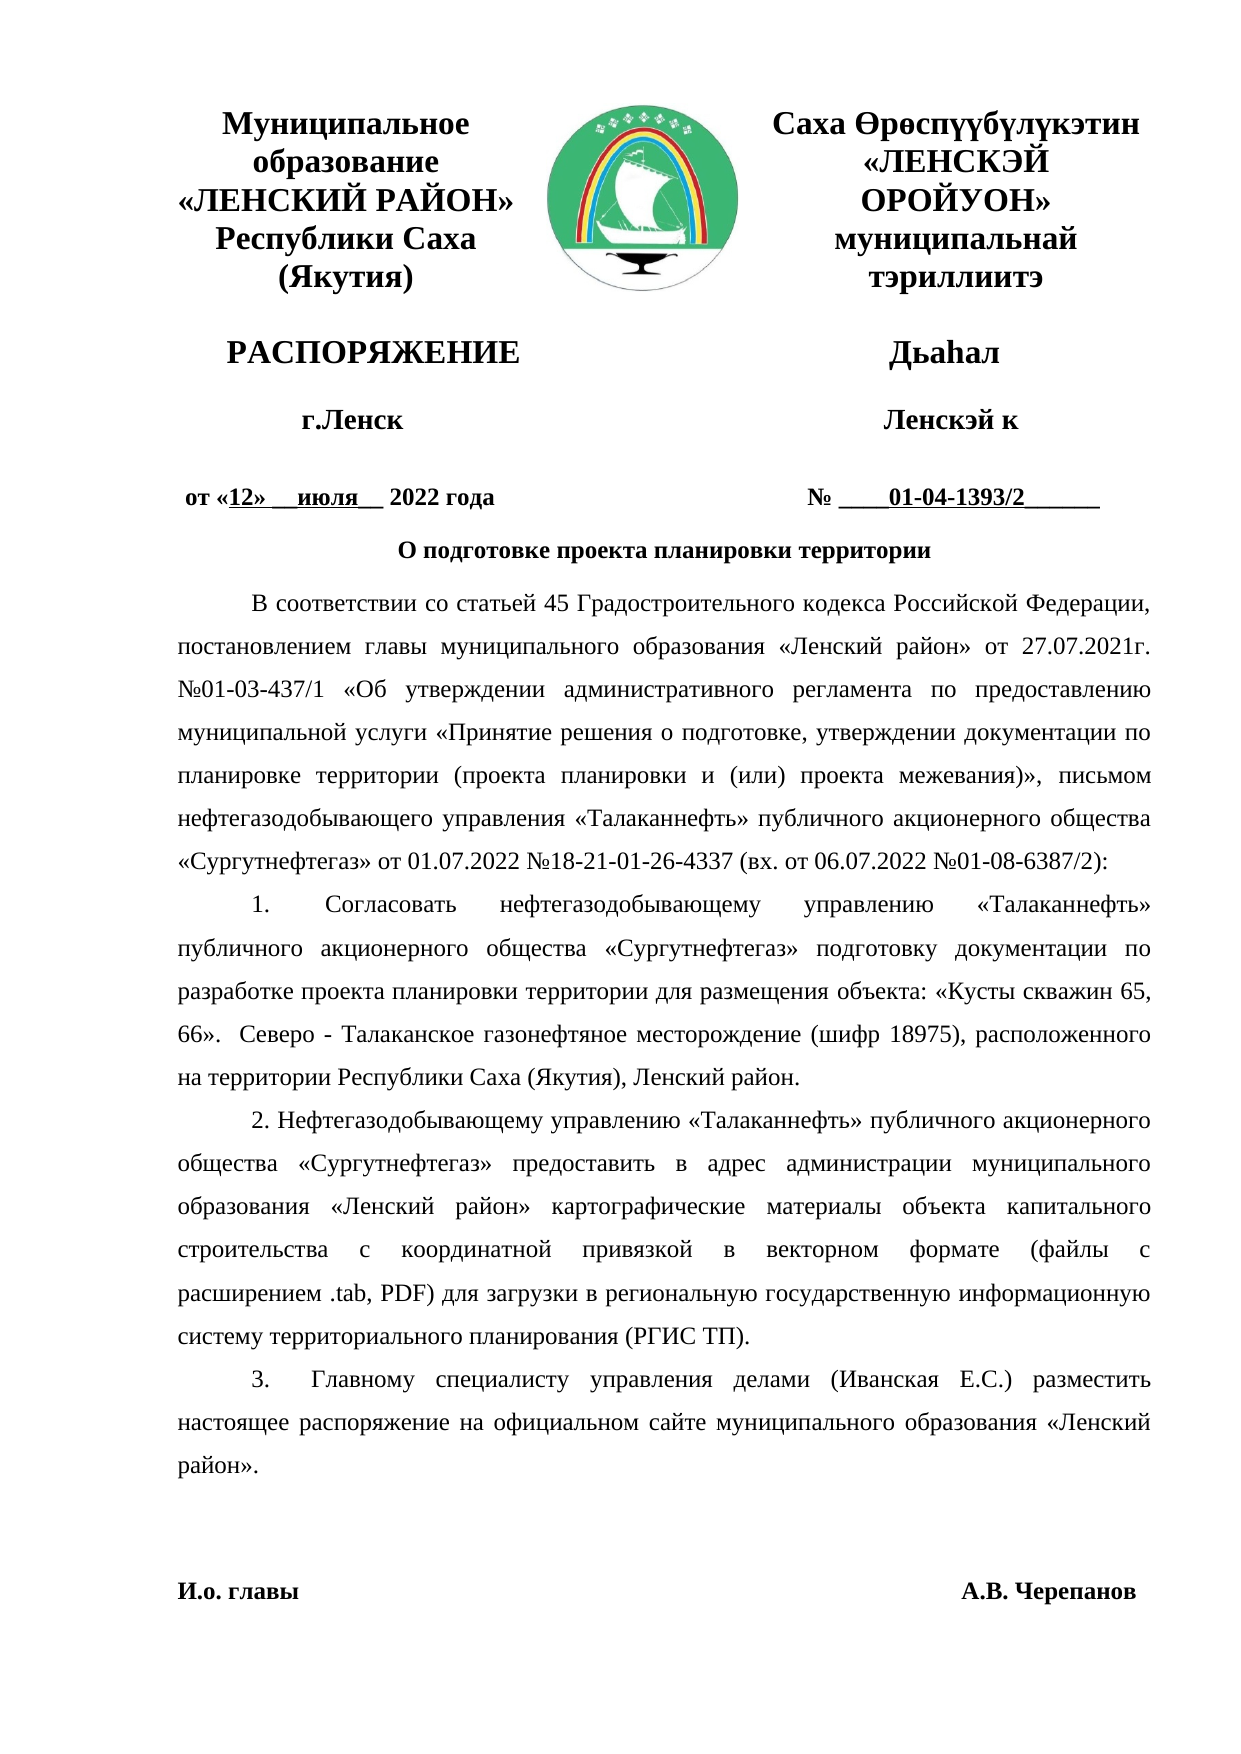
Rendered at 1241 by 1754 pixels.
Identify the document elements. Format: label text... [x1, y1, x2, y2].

table_header Саха Өрөспүүбүлүкэтин «ЛЕНСКЭЙ ОРОЙУОН» муниципальнай тэриллиитэ [756, 104, 1155, 333]
table_header [529, 104, 756, 333]
text И.о. главы А.В. Черепанов [177, 1576, 1152, 1604]
table_header Муниципальное образование «ЛЕНСКИЙ РАЙОН» Республики Саха (Якутия) [163, 104, 529, 333]
table_cell Дьаhал [661, 333, 1192, 402]
text 2. Нефтегазодобывающему управлению «Талаканнефть» публичного акционерного общества «Сургутнефтегаз» предоставить в адрес администрации муниципального образования «Ленский район» картографические материалы объекта капитального строительства с координатной привязкой в векторном формате (файлы с расширением .tab, PDF) для загрузки в региональную государственную информационную систему территориального планирования (РГИС ТП). [177, 1105, 1152, 1349]
list Согласовать нефтегазодобывающему управлению «Талаканнефть» публичного акционерного общества «Сургутнефтегаз» подготовку документации по разработке проекта планировки территории для размещения объекта: «Кусты скважин 65, 66». Северо - Талаканское газонефтяное месторождение (шифр 18975), расположенного на территории Республики Саха (Якутия), Ленский район. [177, 889, 1152, 1091]
table_cell РАСПОРЯЖЕНИЕ [174, 333, 661, 402]
text В соответствии со статьей 45 Градостроительного кодекса Российской Федерации, постановлением главы муниципального образования «Ленский район» от 27.07.2021г. №01-03-437/1 «Об утверждении административного регламента по предоставлению муниципальной услуги «Принятие решения о подготовке, утверждении документации по планировке территории (проекта планировки и (или) проекта межевания)», письмом нефтегазодобывающего управления «Талаканнефть» публичного акционерного общества «Сургутнефтегаз» от 01.07.2022 №18-21-01-26-4337 (вх. от 06.07.2022 №01-08-6387/2): [177, 588, 1152, 875]
table_cell г.Ленск [174, 403, 661, 453]
picture [546, 103, 740, 292]
text О подготовке проекта планировки территории [177, 535, 1152, 563]
table_cell от «12» __июля__ 2022 года № ____01-04-1393/2______ [174, 453, 1192, 535]
text 3. Главному специалисту управления делами (Иванская Е.С.) разместить настоящее распоряжение на официальном сайте муниципального образования «Ленский район». [177, 1364, 1152, 1479]
table_cell Ленскэй к [661, 403, 1192, 453]
